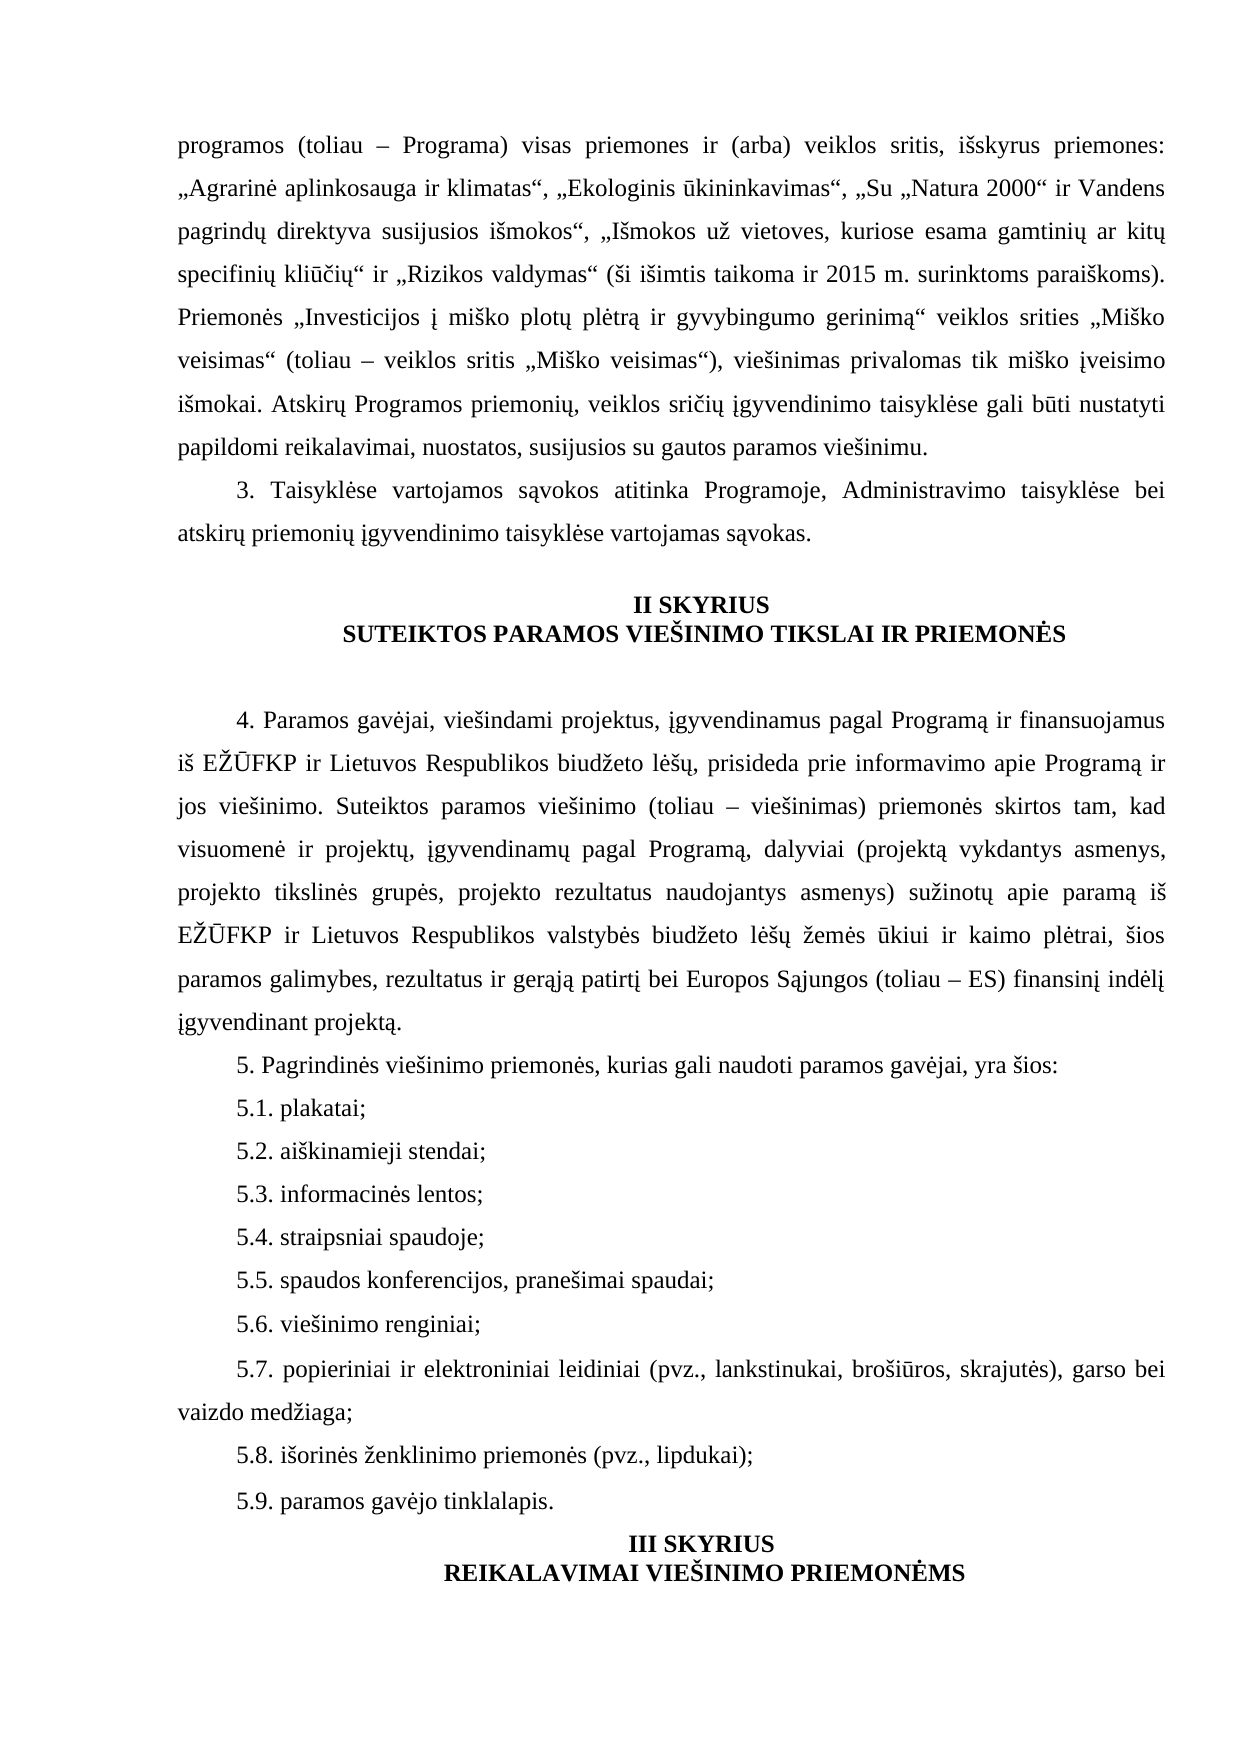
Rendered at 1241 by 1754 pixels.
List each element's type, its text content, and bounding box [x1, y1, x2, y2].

text 5.6. viešinimo renginiai; [177, 1309, 1166, 1337]
text SUTEIKTOS PARAMOS viešinimo TIKSLAI IR PRIEMONĖS [177, 619, 1166, 647]
text 5.1. plakatai; [177, 1093, 1166, 1122]
text 5. Pagrindinės viešinimo priemonės, kurias gali naudoti paramos gavėjai, yra šios: [177, 1050, 1166, 1079]
text REIKALAVIMAI VIEŠINIMO PRIEMONĖMS [177, 1558, 1166, 1587]
text II SKYRIUS [177, 590, 1166, 619]
text 5.4. straipsniai spaudoje; [177, 1222, 1166, 1251]
text 3. Taisyklėse vartojamos sąvokos atitinka Programoje, Administravimo taisyklėse bei atskirų priemonių įgyvendinimo taisyklėse vartojamas sąvokas. [177, 475, 1166, 547]
text 5.3. informacinės lentos; [177, 1179, 1166, 1208]
text 4. Paramos gavėjai, viešindami projektus, įgyvendinamus pagal Programą ir finansuojamus iš EŽŪFKP ir Lietuvos Respublikos biudžeto lėšų, prisideda prie informavimo apie Programą ir jos viešinimo. Suteiktos paramos viešinimo (toliau – viešinimas) priemonės skirtos tam, kad visuomenė ir projektų, įgyvendinamų pagal Programą, dalyviai (projektą vykdantys asmenys, projekto tikslinės grupės, projekto rezultatus naudojantys asmenys) sužinotų apie paramą iš EŽŪFKP ir Lietuvos Respublikos valstybės biudžeto lėšų žemės ūkiui ir kaimo plėtrai, šios paramos galimybes, rezultatus ir gerąją patirtį bei Europos Sąjungos (toliau – ES) finansinį indėlį įgyvendinant projektą. [177, 705, 1166, 1036]
text 5.7. popieriniai ir elektroniniai leidiniai (pvz., lankstinukai, brošiūros, skrajutės), garso bei vaizdo medžiaga; [177, 1354, 1166, 1426]
text 5.8. išorinės ženklinimo priemonės (pvz., lipdukai); [177, 1441, 1166, 1469]
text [177, 130, 1166, 461]
text 5.2. aiškinamieji stendai; [177, 1136, 1166, 1165]
text 5.9. paramos gavėjo tinklalapis. [177, 1486, 1166, 1515]
text III SKYRIUS [177, 1529, 1166, 1558]
text 5.5. spaudos konferencijos, pranešimai spaudai; [177, 1266, 1166, 1294]
